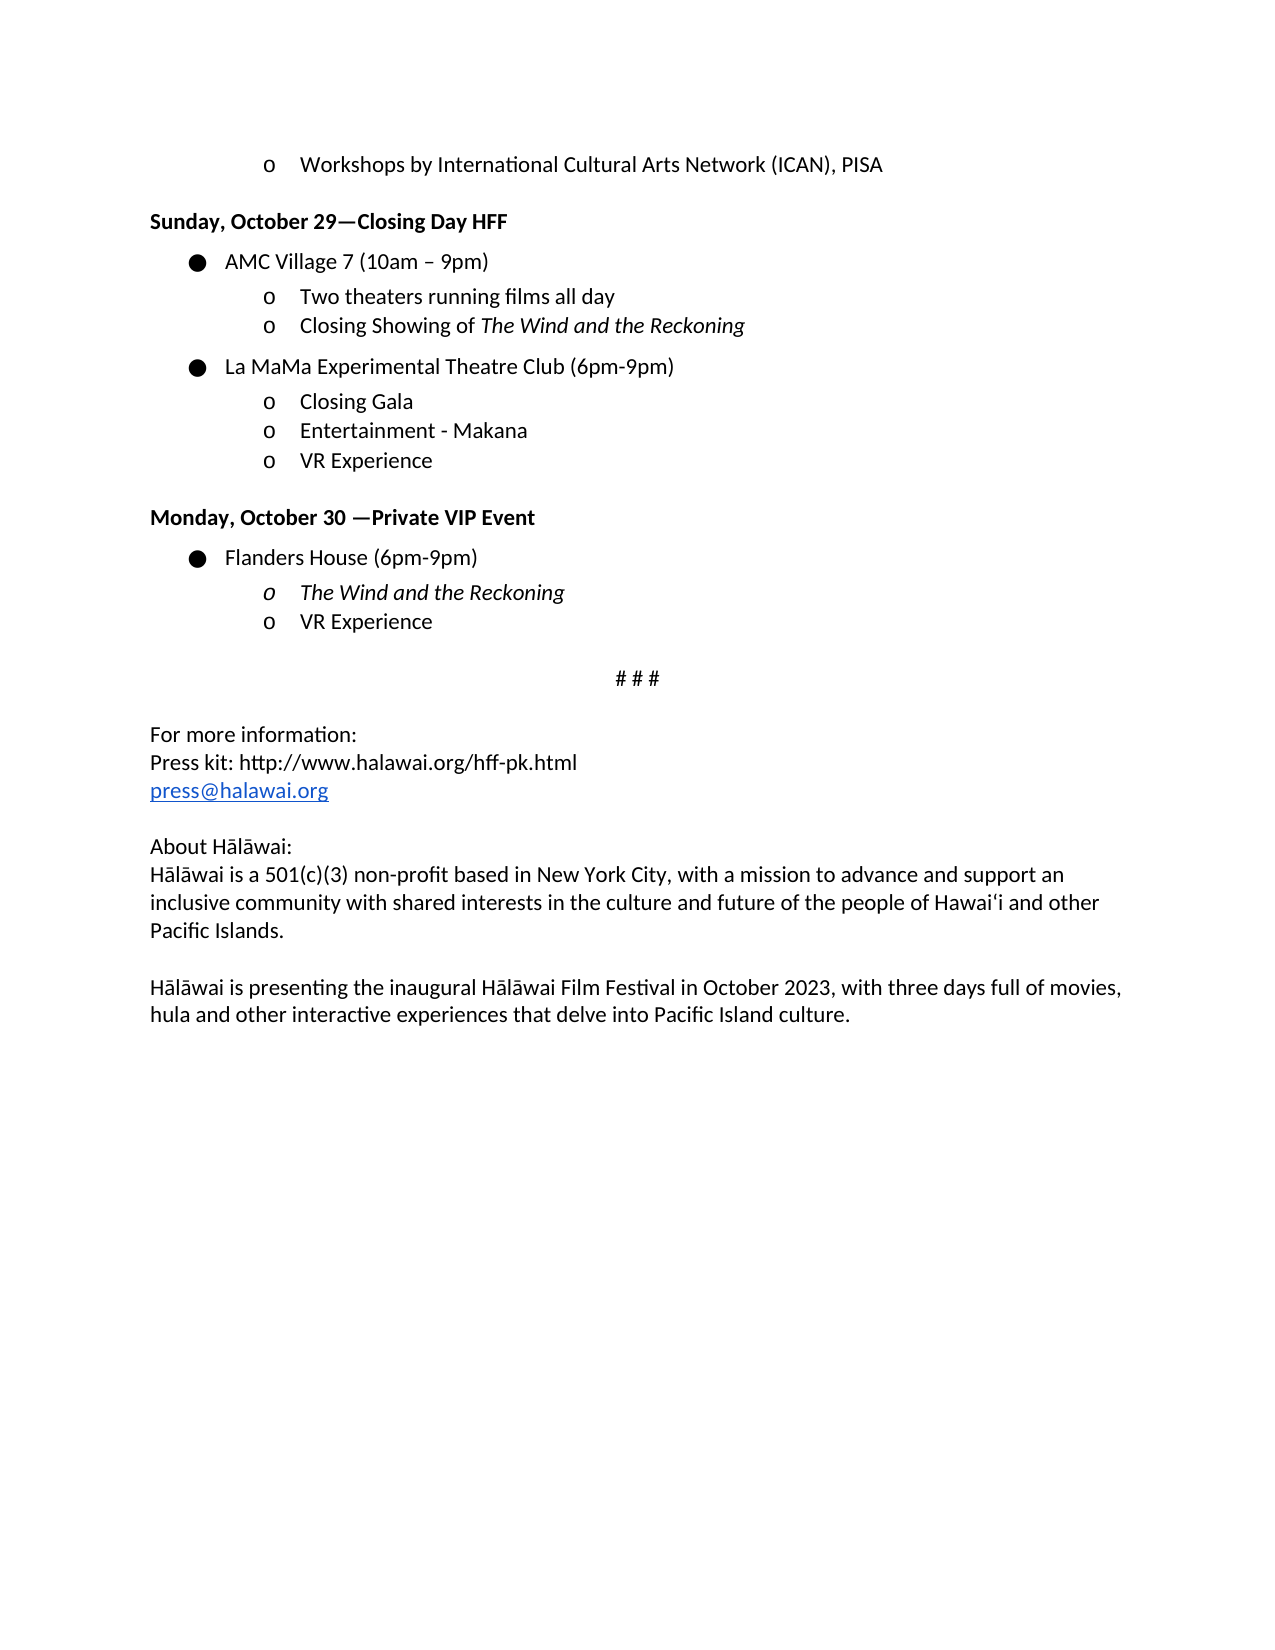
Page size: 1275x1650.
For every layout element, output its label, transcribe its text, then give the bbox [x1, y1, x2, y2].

list La MaMa Experimental Theatre Club (6pm-9pm) [187, 341, 1125, 387]
list VR Experience [262, 607, 1125, 636]
list The Wind and the Reckoning [262, 578, 1125, 607]
text For more information: [150, 720, 1125, 748]
list Closing Gala [262, 387, 1125, 417]
text Press kit: http://www.halawai.org/hff-pk.html [150, 748, 1125, 776]
list Entertainment - Makana [262, 417, 1125, 446]
text press@halawai.org [150, 776, 1125, 804]
list Flanders House (6pm-9pm) [187, 531, 1125, 578]
list Closing Showing of The Wind and the Reckoning [262, 311, 1125, 341]
list Workshops by International Cultural Arts Network (ICAN), PISA [262, 150, 1125, 179]
list Two theaters running films all day [262, 282, 1125, 311]
list VR Experience [262, 446, 1125, 475]
text About Hālāwai: [150, 832, 1125, 861]
text Monday, October 30 —Private VIP Event [150, 503, 1125, 531]
text Hālāwai is a 501(c)(3) non-profit based in New York City, with a mission to advance and support an inclusive community with shared interests in the culture and future of the people of Hawaiʻi and other Pacific Islands. [150, 861, 1125, 944]
text Hālāwai is presenting the inaugural Hālāwai Film Festival in October 2023, with three days full of movies, hula and other interactive experiences that delve into Pacific Island culture. [150, 973, 1125, 1029]
text # # # [150, 664, 1125, 692]
text Sunday, October 29—Closing Day HFF [150, 207, 1125, 235]
list AMC Village 7 (10am – 9pm) [187, 235, 1125, 282]
